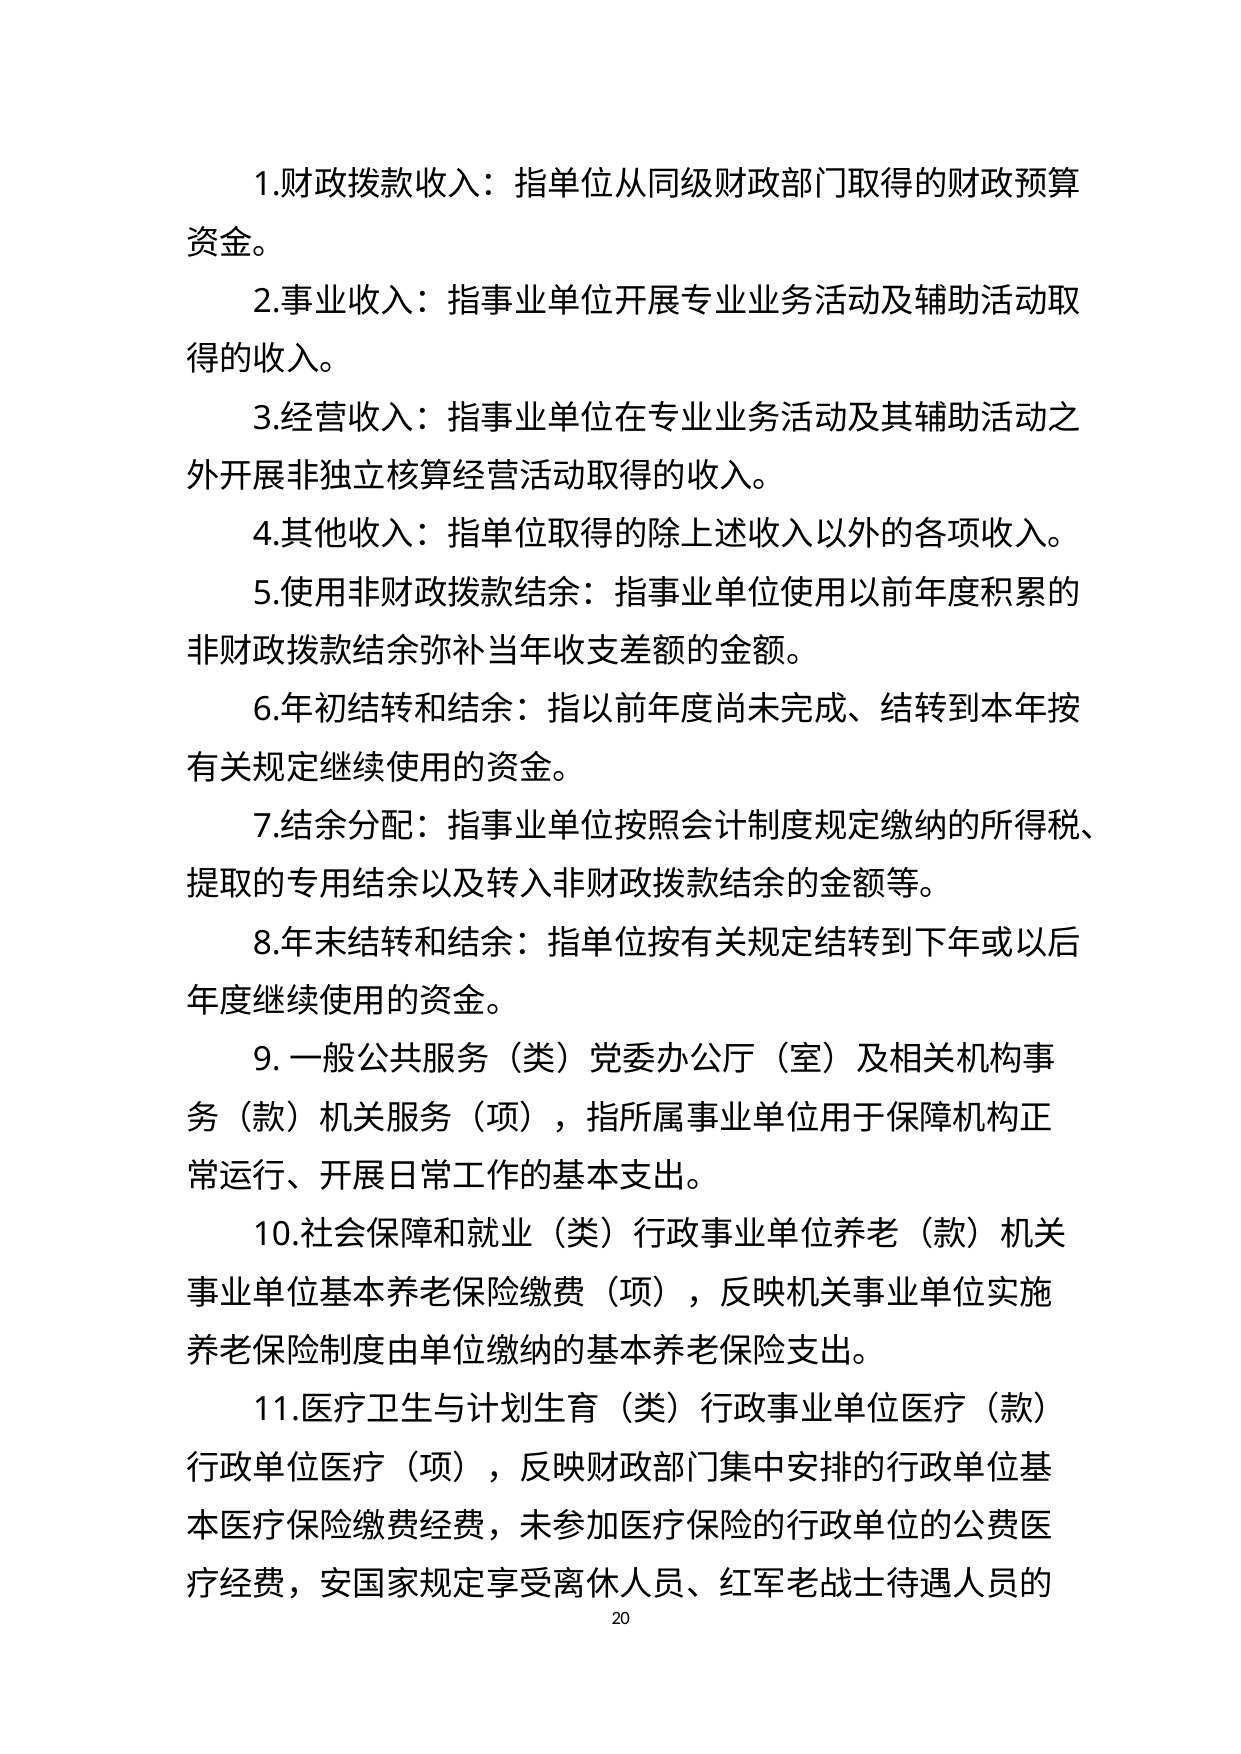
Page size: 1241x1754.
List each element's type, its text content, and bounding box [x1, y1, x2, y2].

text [186, 1374, 1083, 1607]
text 10.社会保障和就业（类）行政事业单位养老（款）机关事业单位基本养老保险缴费（项），反映机关事业单位实施养老保险制度由单位缴纳的基本养老保险支出。 [186, 1199, 1083, 1374]
text 4.其他收入：指单位取得的除上述收入以外的各项收入。 [186, 499, 1083, 557]
text 6.年初结转和结余：指以前年度尚未完成、结转到本年按有关规定继续使用的资金。 [186, 674, 1083, 791]
text 1.财政拨款收入：指单位从同级财政部门取得的财政预算资金。 [186, 149, 1083, 266]
text 7.结余分配：指事业单位按照会计制度规定缴纳的所得税、提取的专用结余以及转入非财政拨款结余的金额等。 [186, 791, 1083, 907]
text 5.使用非财政拨款结余：指事业单位使用以前年度积累的非财政拨款结余弥补当年收支差额的金额。 [186, 557, 1083, 674]
text 8.年末结转和结余：指单位按有关规定结转到下年或以后年度继续使用的资金。 [186, 907, 1083, 1024]
text 9. 一般公共服务（类）党委办公厅（室）及相关机构事务（款）机关服务（项），指所属事业单位用于保障机构正常运行、开展日常工作的基本支出。 [186, 1024, 1083, 1199]
text 3.经营收入：指事业单位在专业业务活动及其辅助活动之外开展非独立核算经营活动取得的收入。 [186, 382, 1083, 499]
text 2.事业收入：指事业单位开展专业业务活动及辅助活动取得的收入。 [186, 266, 1083, 382]
